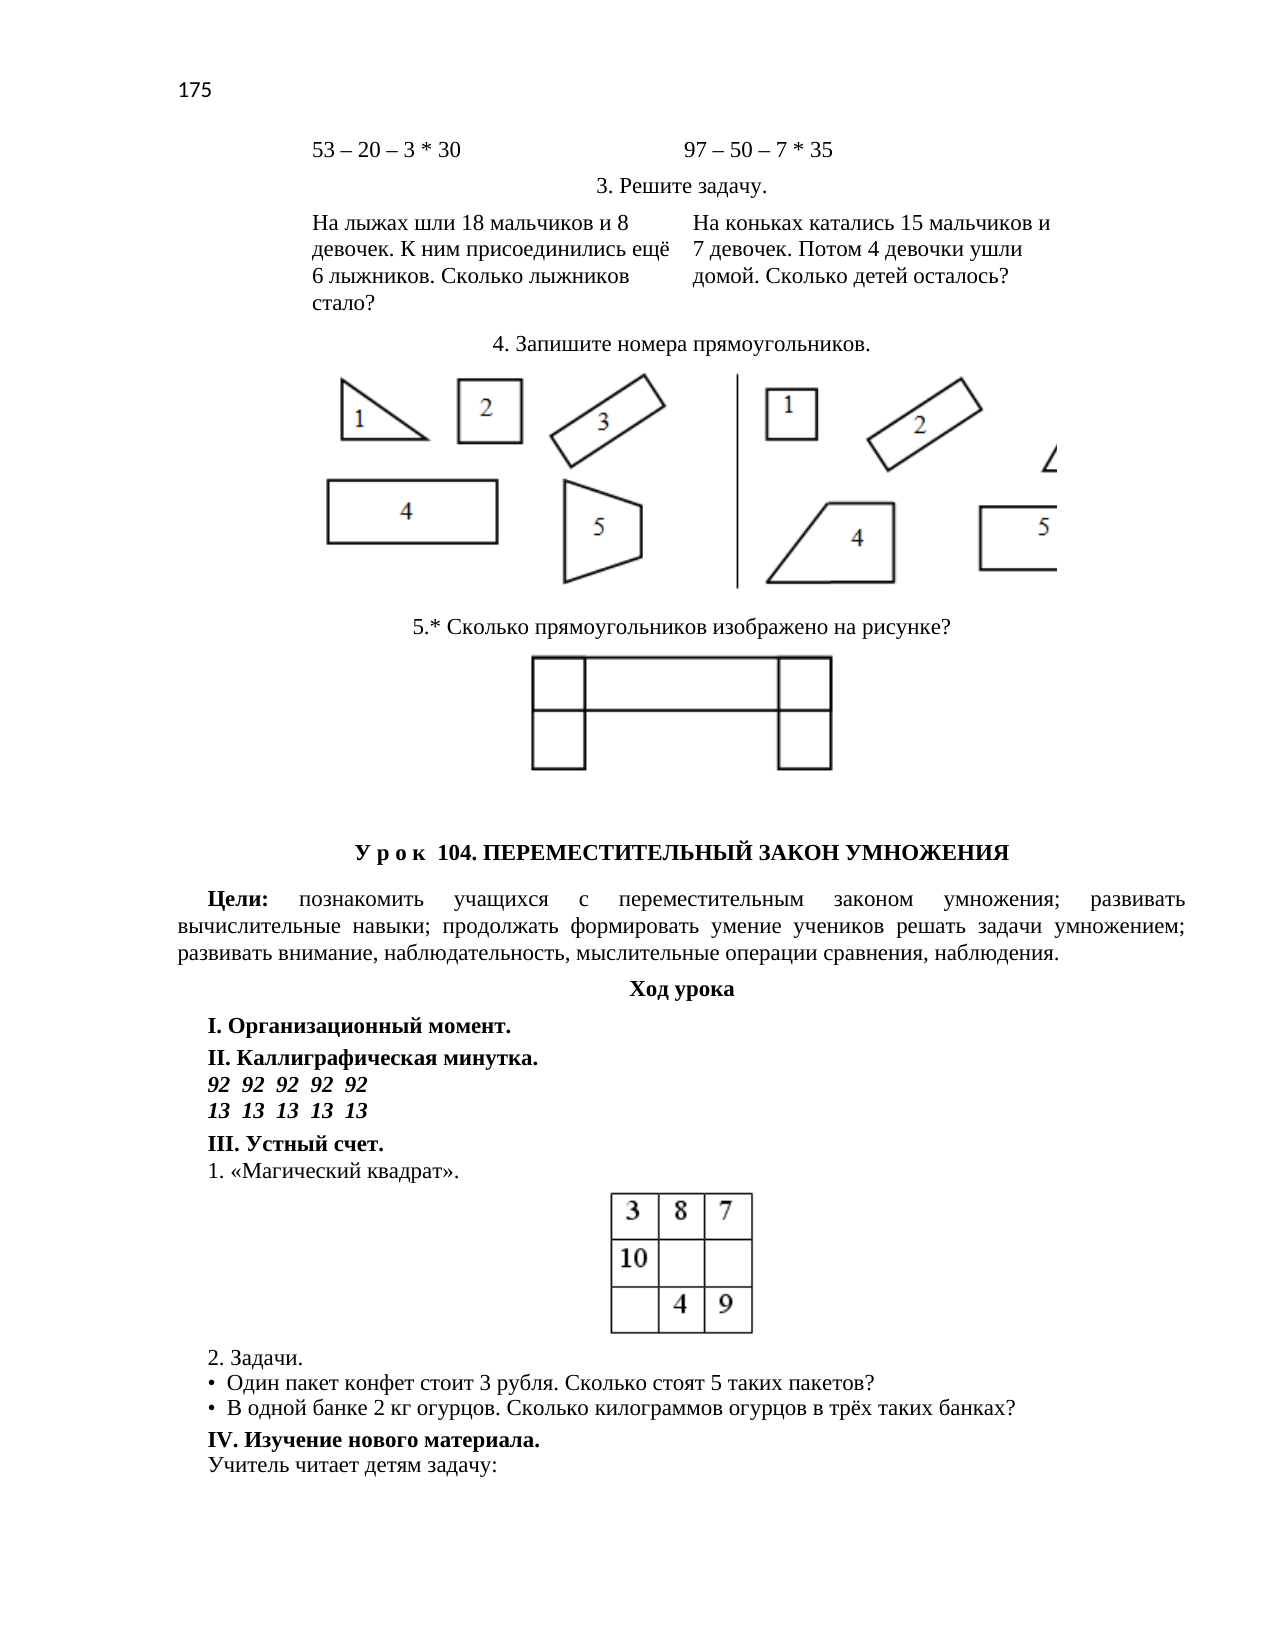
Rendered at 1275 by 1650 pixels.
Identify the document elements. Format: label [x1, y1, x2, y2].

picture [516, 649, 847, 788]
picture [603, 1191, 761, 1345]
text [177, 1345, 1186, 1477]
picture [311, 366, 1057, 603]
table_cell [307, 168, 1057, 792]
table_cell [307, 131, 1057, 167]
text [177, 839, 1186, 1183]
